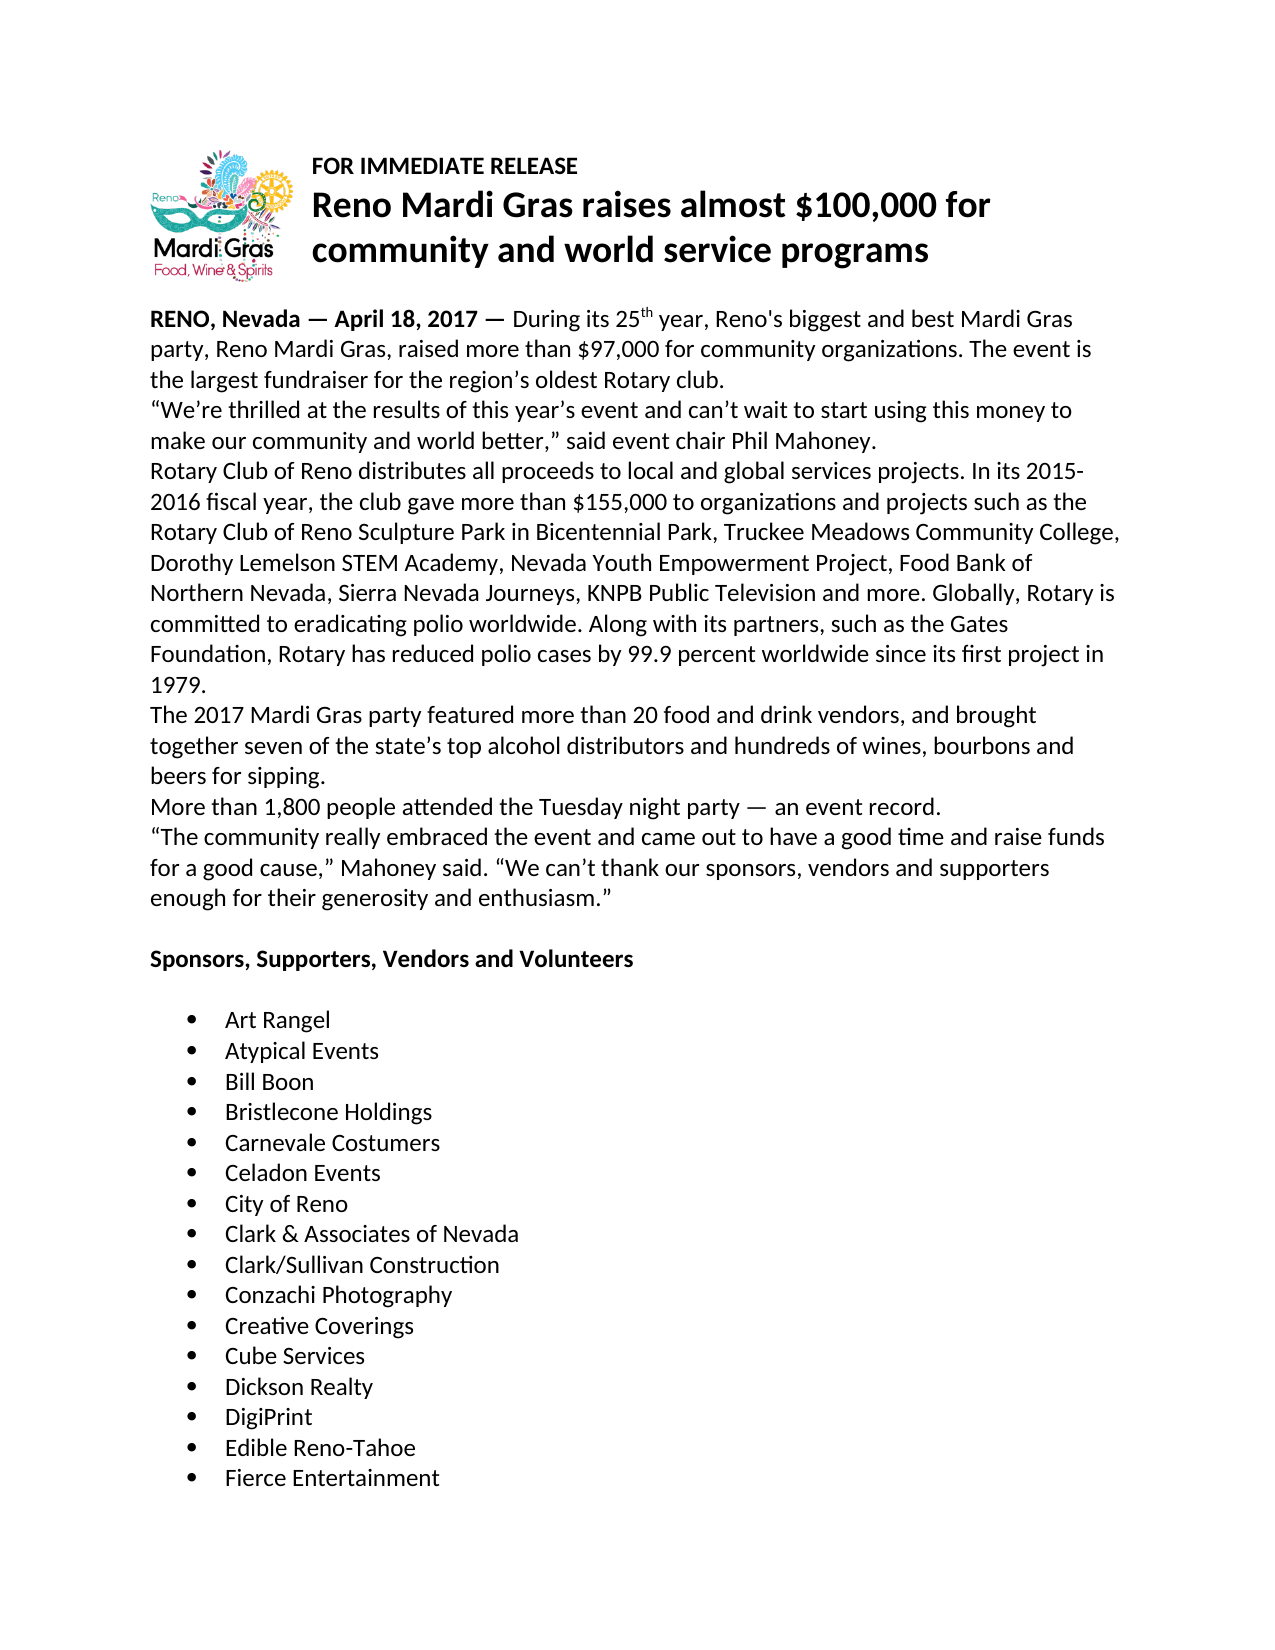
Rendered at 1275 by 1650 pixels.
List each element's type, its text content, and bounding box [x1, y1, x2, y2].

text “The community really embraced the event and came out to have a good time and raise funds for a good cause,” Mahoney said. “We can’t thank our sponsors, vendors and supporters enough for their generosity and enthusiasm.” [150, 822, 1125, 913]
list Conzachi Photography [187, 1279, 1125, 1310]
text “We’re thrilled at the results of this year’s event and can’t wait to start using this money to make our community and world better,” said event chair Phil Mahoney. [150, 394, 1125, 455]
list Clark & Associates of Nevada [187, 1218, 1125, 1249]
text The 2017 Mardi Gras party featured more than 20 food and drink vendors, and brought together seven of the state’s top alcohol distributors and hundreds of wines, bourbons and beers for sipping. [150, 699, 1125, 791]
text Reno Mardi Gras raises almost $100,000 for community and world service programs [293, 181, 1125, 272]
list Art Rangel [187, 1005, 1125, 1035]
picture [150, 150, 293, 282]
list Bristlecone Holdings [187, 1096, 1125, 1127]
list Atypical Events [187, 1035, 1125, 1066]
list Carnevale Costumers [187, 1127, 1125, 1157]
text RENO, Nevada — April 18, 2017 — During its 25th year, Reno's biggest and best Mardi Gras party, Reno Mardi Gras, raised more than $97,000 for community organizations. The event is the largest fundraiser for the region’s oldest Rotary club. [150, 303, 1125, 394]
list DigiPrint [187, 1401, 1125, 1432]
list Clark/Sullivan Construction [187, 1249, 1125, 1279]
text Rotary Club of Reno distributes all proceeds to local and global services projects. In its 2015-2016 fiscal year, the club gave more than $155,000 to organizations and projects such as the Rotary Club of Reno Sculpture Park in Bicentennial Park, Truckee Meadows Community College, Dorothy Lemelson STEM Academy, Nevada Youth Empowerment Project, Food Bank of Northern Nevada, Sierra Nevada Journeys, KNPB Public Television and more. Globally, Rotary is committed to eradicating polio worldwide. Along with its partners, such as the Gates Foundation, Rotary has reduced polio cases by 99.9 percent worldwide since its first project in 1979. [150, 455, 1125, 699]
list Fierce Entertainment [187, 1462, 1125, 1493]
text More than 1,800 people attended the Tuesday night party — an event record. [150, 791, 1125, 822]
list Dickson Realty [187, 1371, 1125, 1401]
list Edible Reno-Tahoe [187, 1432, 1125, 1462]
list Celadon Events [187, 1157, 1125, 1188]
list Bill Boon [187, 1066, 1125, 1096]
list Creative Coverings [187, 1310, 1125, 1340]
text FOR IMMEDIATE RELEASE [293, 150, 1125, 181]
list City of Reno [187, 1188, 1125, 1218]
list Cube Services [187, 1340, 1125, 1371]
text Sponsors, Supporters, Vendors and Volunteers [150, 944, 1125, 974]
